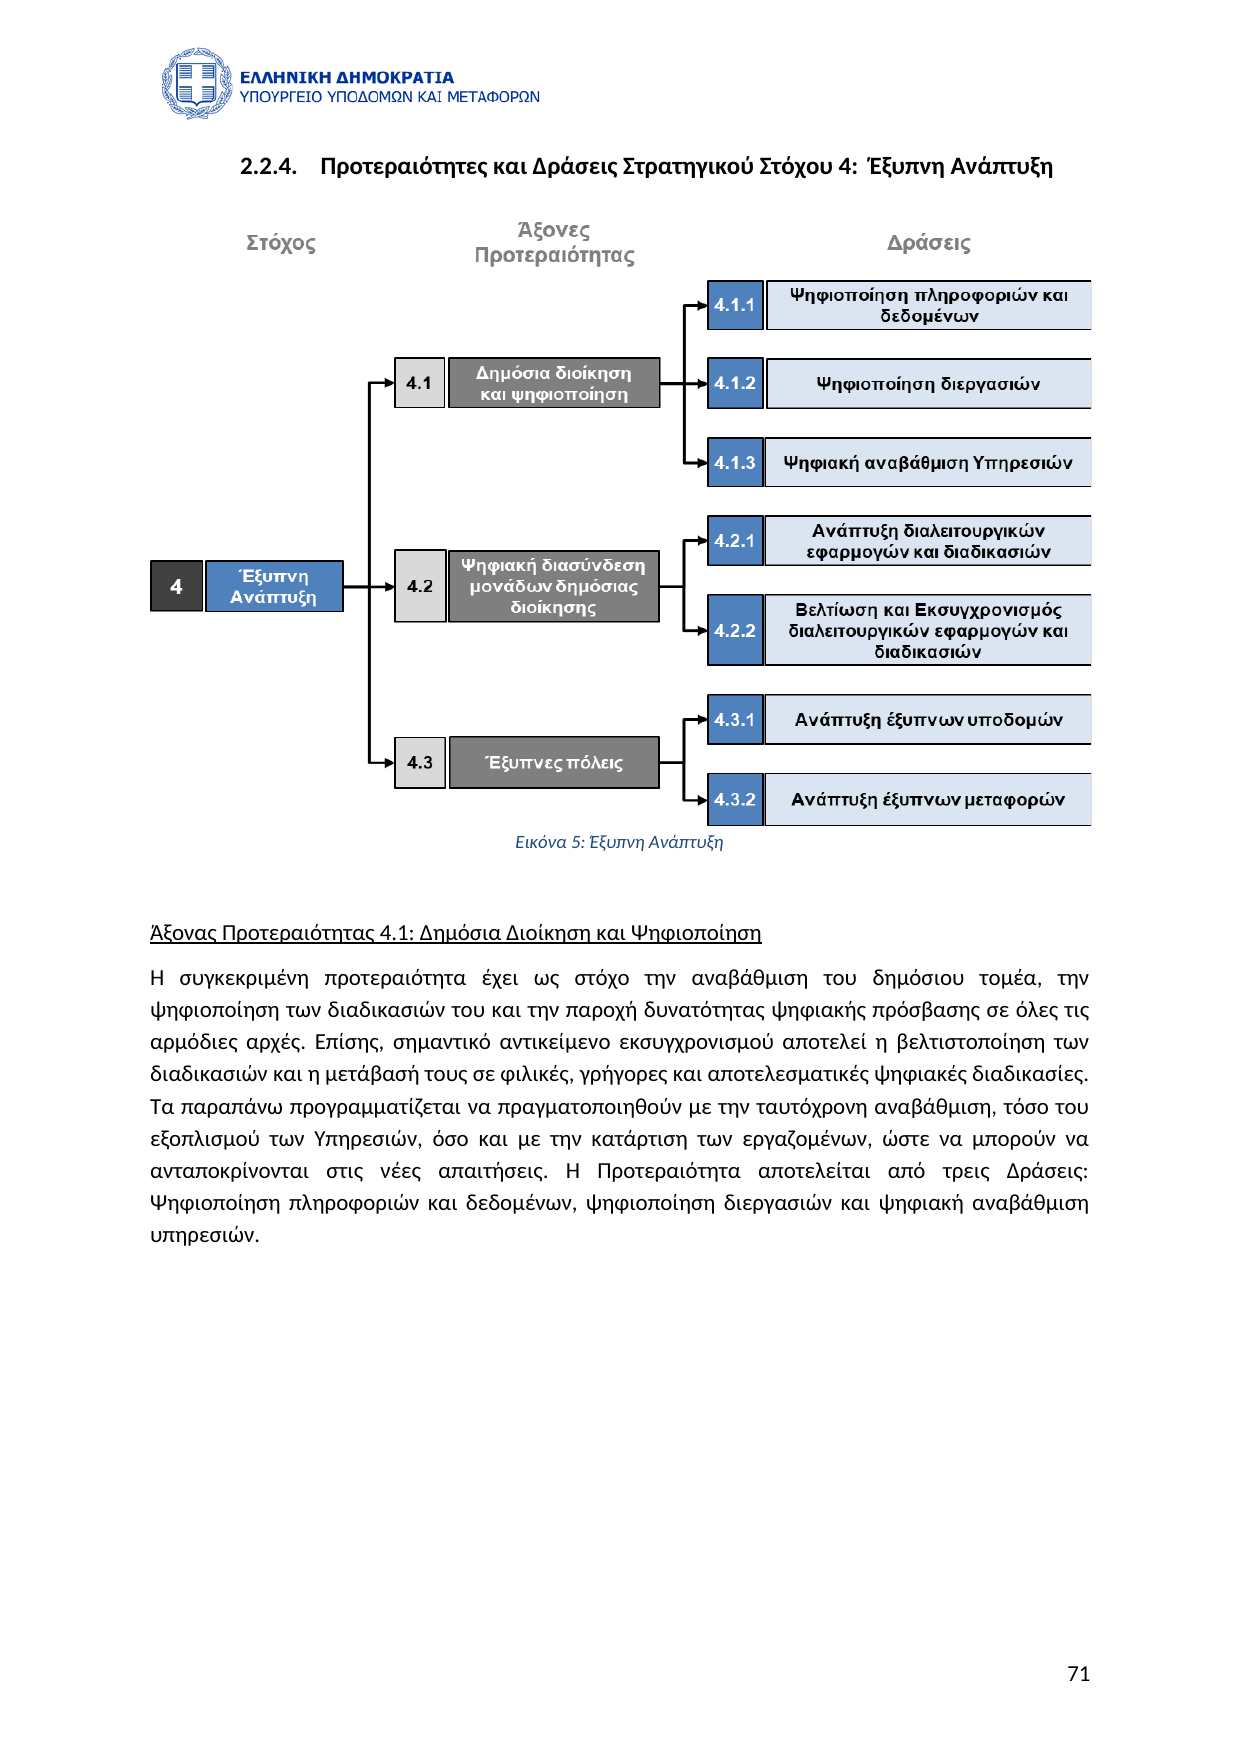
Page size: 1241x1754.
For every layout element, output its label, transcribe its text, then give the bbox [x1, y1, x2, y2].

text Η συγκεκριμένη προτεραιότητα έχει ως στόχο την αναβάθμιση του δημόσιου τομέα, την ψηφιοποίηση των διαδικασιών του και την παροχή δυνατότητας ψηφιακής πρόσβασης σε όλες τις αρμόδιες αρχές. Επίσης, σημαντικό αντικείμενο εκσυγχρονισμού αποτελεί η βελτιστοποίηση των διαδικασιών και η μετάβασή τους σε φιλικές, γρήγορες και αποτελεσματικές ψηφιακές διαδικασίες. Τα παραπάνω προγραμματίζεται να πραγματοποιηθούν με την ταυτόχρονη αναβάθμιση, τόσο του εξοπλισμού των Υπηρεσιών, όσο και με την κατάρτιση των εργαζομένων, ώστε να μπορούν να ανταποκρίνονται στις νέες απαιτήσεις. Η Προτεραιότητα αποτελείται από τρεις Δράσεις: Ψηφιοποίηση πληροφοριών και δεδομένων, ψηφιοποίηση διεργασιών και ψηφιακή αναβάθμιση υπηρεσιών. [150, 963, 1090, 1248]
picture [150, 210, 1092, 826]
text Εικόνα 5: Έξυπνη Ανάπτυξη [150, 830, 1090, 853]
subtitle Προτεραιότητες και Δράσεις Στρατηγικού Στόχου 4: Έξυπνη Ανάπτυξη [240, 150, 1090, 181]
picture [150, 44, 563, 129]
text Άξονας Προτεραιότητας 4.1: Δημόσια Διοίκηση και Ψηφιοποίηση [150, 918, 1090, 946]
